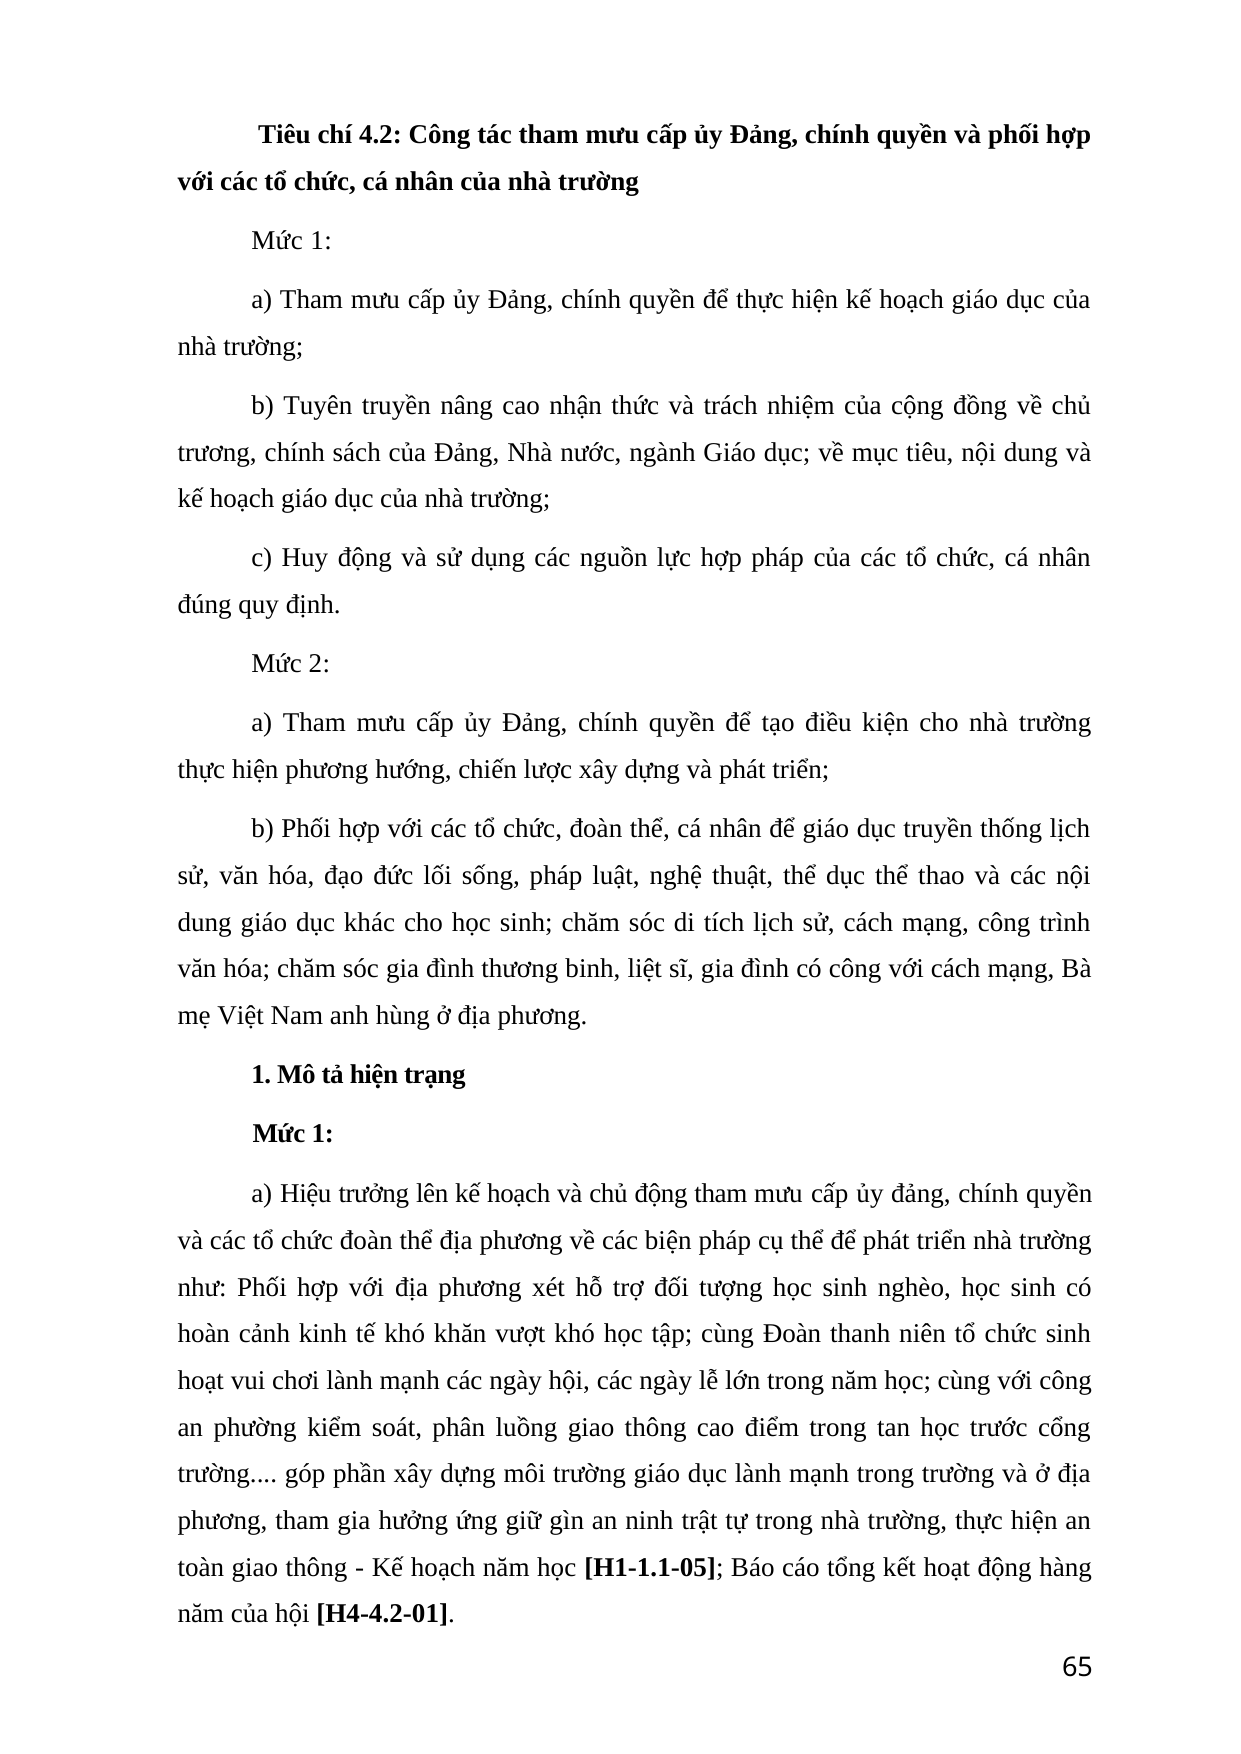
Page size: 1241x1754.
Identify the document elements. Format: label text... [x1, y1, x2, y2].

text Mức 1: [177, 224, 1093, 255]
text a) Tham mưu cấp ủy Đảng, chính quyền để tạo điều kiện cho nhà trường thực hiện phương hướng, chiến lược xây dựng và phát triển; [177, 706, 1093, 784]
text c) Huy động và sử dụng các nguồn lực hợp pháp của các tổ chức, cá nhân đúng quy định. [177, 541, 1093, 619]
text a) Tham mưu cấp ủy Đảng, chính quyền để thực hiện kế hoạch giáo dục của nhà trường; [177, 283, 1093, 361]
text b) Tuyên truyền nâng cao nhận thức và trách nhiệm của cộng đồng về chủ trương, chính sách của Đảng, Nhà nước, ngành Giáo dục; về mục tiêu, nội dung và kế hoạch giáo dục của nhà trường; [177, 389, 1093, 513]
text Mức 2: [177, 647, 1093, 678]
text Tiêu chí 4.2: Công tác tham mưu cấp ủy Đảng, chính quyền và phối hợp với các tổ chức, cá nhân của nhà trường [177, 118, 1093, 196]
text a) Hiệu trưởng lên kế hoạch và chủ động tham mưu cấp ủy đảng, chính quyền và các tổ chức đoàn thể địa phương về các biện pháp cụ thể để phát triển nhà trường như: Phối hợp với địa phương xét hỗ trợ đối tượng học sinh nghèo, học sinh có hoàn cảnh kinh tế khó khăn vượt khó học tập; cùng Đoàn thanh niên tổ chức sinh hoạt vui chơi lành mạnh các ngày hội, các ngày lễ lớn trong năm học; cùng với công an phường kiểm soát, phân luồng giao thông cao điểm trong tan học trước cổng trường.... góp phần xây dựng môi trường giáo dục lành mạnh trong trường và ở địa phương, tham gia hưởng ứng giữ gìn an ninh trật tự trong nhà trường, thực hiện an toàn giao thông - Kế hoạch năm học [H1-1.1-05]; Báo cáo tổng kết hoạt động hàng năm của hội [H4-4.2-01]. [177, 1178, 1103, 1631]
text Mức 1: [177, 1117, 1093, 1148]
text 1. Mô tả hiện trạng [177, 1058, 1093, 1089]
text b) Phối hợp với các tổ chức, đoàn thể, cá nhân để giáo dục truyền thống lịch sử, văn hóa, đạo đức lối sống, pháp luật, nghệ thuật, thể dục thể thao và các nội dung giáo dục khác cho học sinh; chăm sóc di tích lịch sử, cách mạng, công trình văn hóa; chăm sóc gia đình thương binh, liệt sĩ, gia đình có công với cách mạng, Bà mẹ Việt Nam anh hùng ở địa phương. [177, 812, 1093, 1030]
